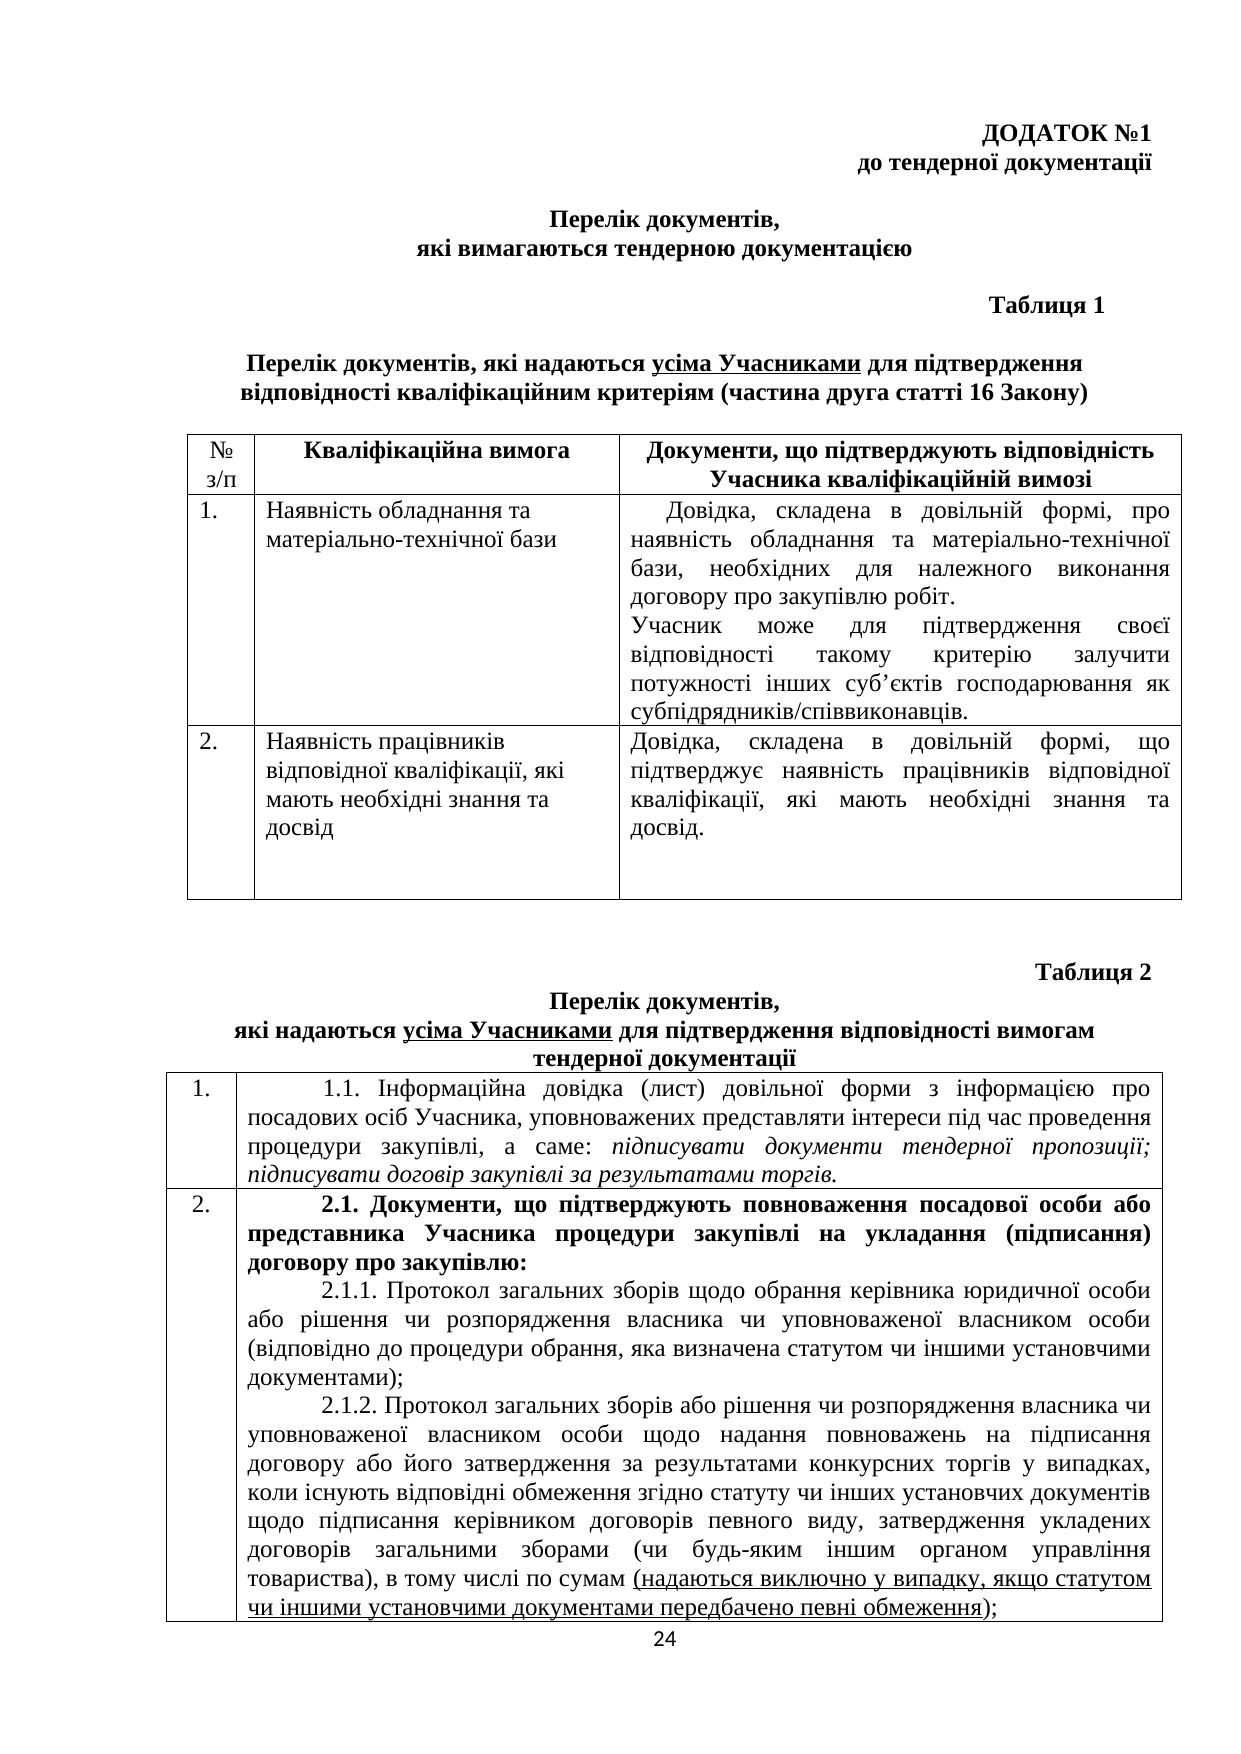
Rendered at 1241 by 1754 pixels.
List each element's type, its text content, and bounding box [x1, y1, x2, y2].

table_header 1. [167, 1073, 236, 1188]
text ДОДАТОК №1 до тендерної документації [177, 118, 1152, 176]
table_cell 2. [167, 1189, 236, 1621]
table_header 1.1. Інформаційна довідка (лист) довільної форми з інформацією про посадових осіб Учасника, уповноважених представляти інтереси під час проведення процедури закупівлі, а саме: підписувати документи тендерної пропозиції; підписувати договір закупівлі за результатами торгів. [237, 1073, 1162, 1188]
table_cell 2. [188, 726, 254, 899]
text Таблиця 2 [177, 957, 1152, 986]
table_header Кваліфікаційна вимога [255, 435, 619, 494]
text Перелік документів, [177, 204, 1152, 233]
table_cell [237, 1189, 1162, 1621]
text Перелік документів, які надаються усіма Учасниками для підтвердження [177, 348, 1152, 377]
table_header Документи, що підтверджують відповідність Учасника кваліфікаційній вимозі [620, 435, 1181, 494]
table_cell Наявність обладнання та матеріально-технічної бази [255, 495, 619, 725]
table_cell Наявність працівників відповідної кваліфікації, які мають необхідні знання та досвід [255, 726, 619, 899]
table_cell Довідка, складена в довільній формі, про наявність обладнання та матеріально-технічної бази, необхідних для належного виконання договору про закупівлю робіт. Учасник може для підтвердження своєї відповідності такому критерію залучити потужності інших суб’єктів господарювання як субпідрядників/співвиконавців. [620, 495, 1181, 725]
table_header № з/п [188, 435, 254, 494]
table_cell Довідка, складена в довільній формі, що підтверджує наявність працівників відповідної кваліфікації, які мають необхідні знання та досвід. [620, 726, 1181, 899]
text Таблиця 1 [177, 291, 1152, 319]
text відповідності кваліфікаційним критеріям (частина друга статті 16 Закону) [177, 377, 1152, 406]
text Перелік документів, [177, 986, 1152, 1015]
table_cell 1. [188, 495, 254, 725]
text які надаються усіма Учасниками для підтвердження відповідності вимогам тендерної документації [177, 1015, 1152, 1072]
text які вимагаються тендерною документацією [177, 233, 1152, 262]
